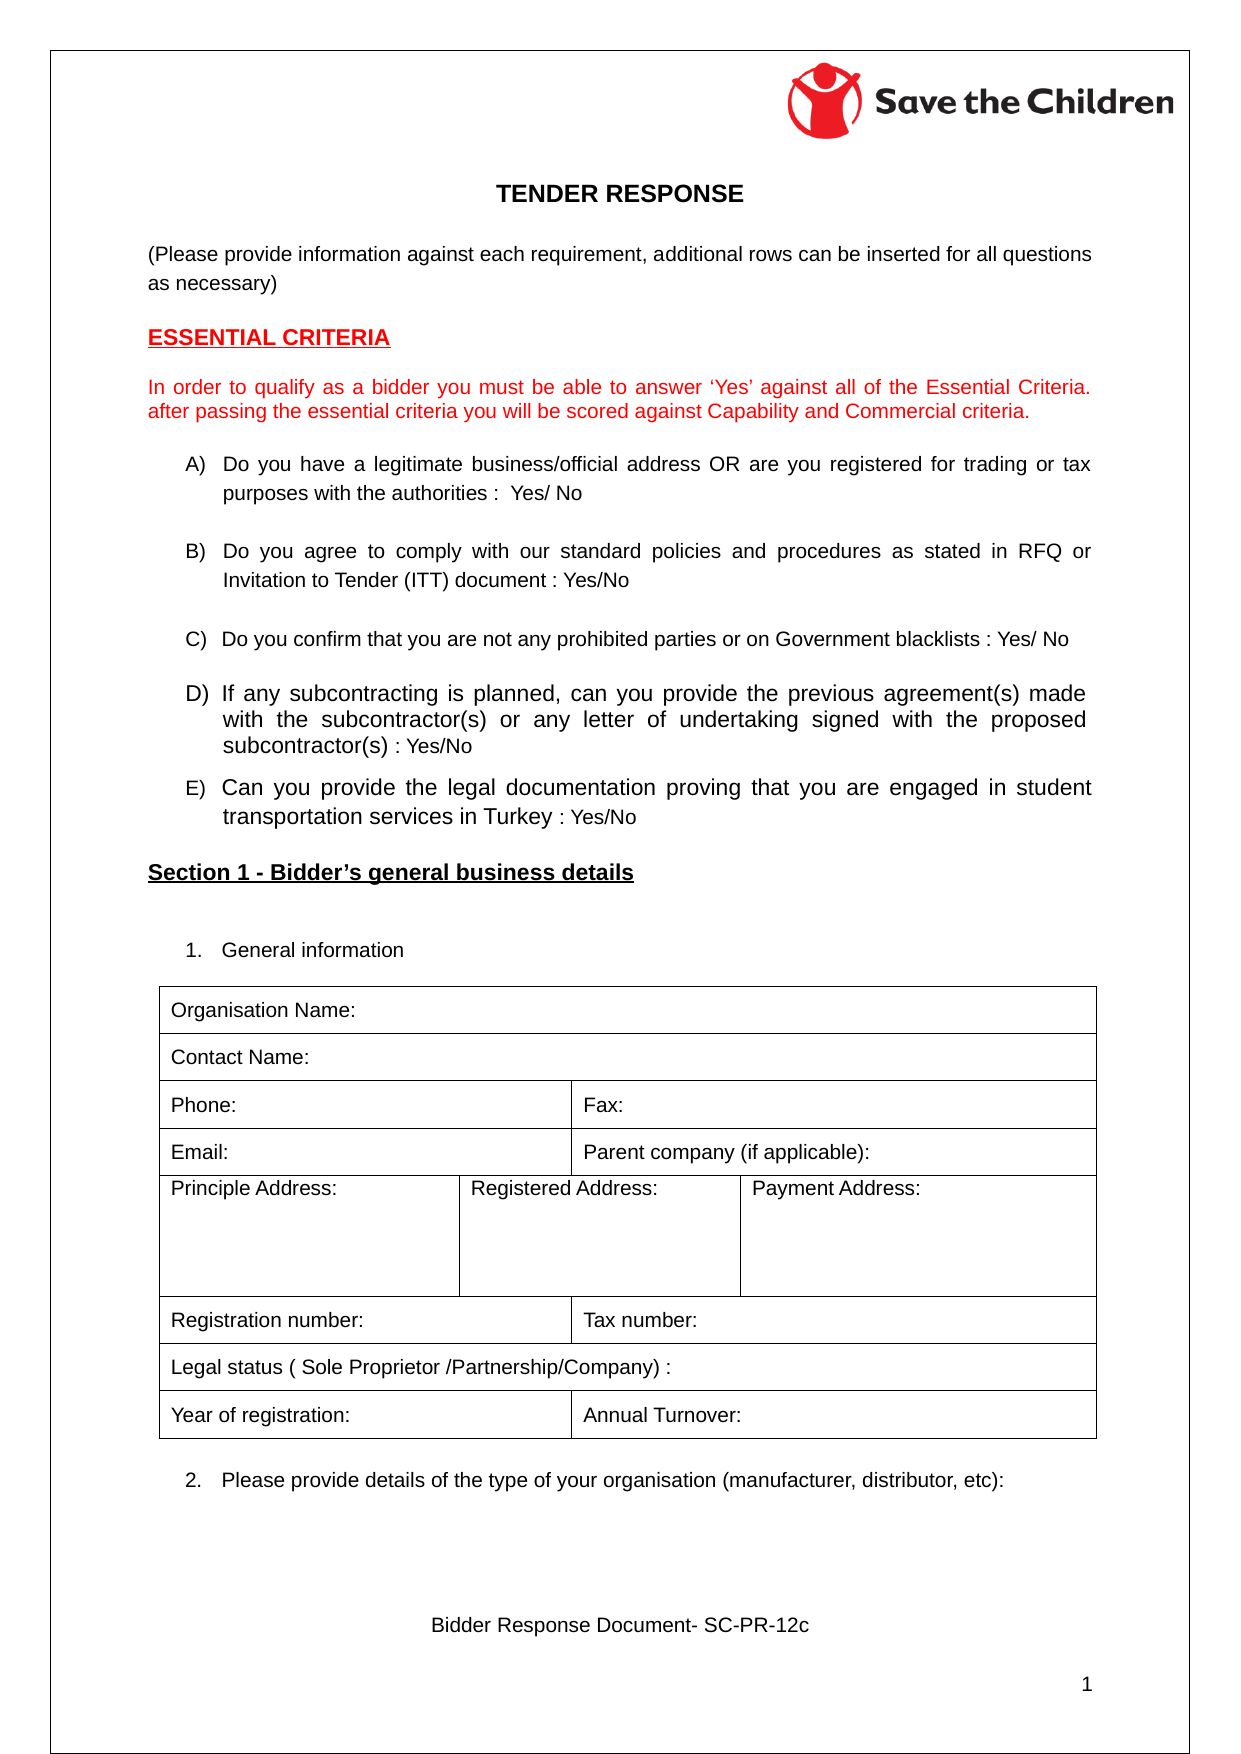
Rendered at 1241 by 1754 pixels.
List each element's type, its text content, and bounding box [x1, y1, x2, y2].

list If any subcontracting is planned, can you provide the previous agreement(s) made with the subcontractor(s) or any letter of undertaking signed with the proposed subcontractor(s) : Yes/No [185, 680, 1088, 759]
text Section 1 - Bidder’s general business details [148, 859, 1093, 885]
table_cell Email: [160, 1129, 571, 1175]
table_cell Registered Address: [460, 1176, 740, 1296]
table_cell Registration number: [160, 1297, 571, 1343]
list Do you confirm that you are not any prohibited parties or on Government blacklists : Yes/ No [185, 621, 1093, 651]
picture [787, 62, 1174, 139]
table_cell Legal status ( Sole Proprietor /Partnership/Company) : [160, 1344, 1096, 1390]
text In order to qualify as a bidder you must be able to answer ‘Yes’ against all of the Essential Criteria. after passing the essential criteria you will be scored against Capability and Commercial criteria. [148, 374, 1093, 422]
text ESSENTIAL CRITERIA [148, 324, 1093, 351]
table_cell Year of registration: [160, 1391, 571, 1438]
table_cell Tax number: [572, 1297, 1096, 1343]
list Can you provide the legal documentation proving that you are engaged in student transportation services in Turkey : Yes/No [185, 771, 1093, 829]
list (Please provide information against each requirement, additional rows can be inserted for all questions as necessary) [148, 237, 1093, 295]
table_cell Phone: [160, 1081, 571, 1128]
table_cell Contact Name: [160, 1034, 1096, 1080]
table_cell Principle Address: [160, 1176, 459, 1296]
table_cell Payment Address: [741, 1176, 1096, 1296]
table_cell Annual Turnover: [572, 1391, 1096, 1438]
list General information [185, 938, 1093, 962]
text TENDER RESPONSE [148, 179, 1093, 207]
list Do you agree to comply with our standard policies and procedures as stated in RFQ or Invitation to Tender (ITT) document : Yes/No [185, 534, 1093, 592]
list Do you have a legitimate business/official address OR are you registered for trading or tax purposes with the authorities : Yes/ No [185, 446, 1093, 505]
list Please provide details of the type of your organisation (manufacturer, distributor, etc): [185, 1468, 1093, 1492]
table_cell Parent company (if applicable): [572, 1129, 1096, 1175]
table_cell Fax: [572, 1081, 1096, 1128]
table_header Organisation Name: [160, 987, 1096, 1033]
